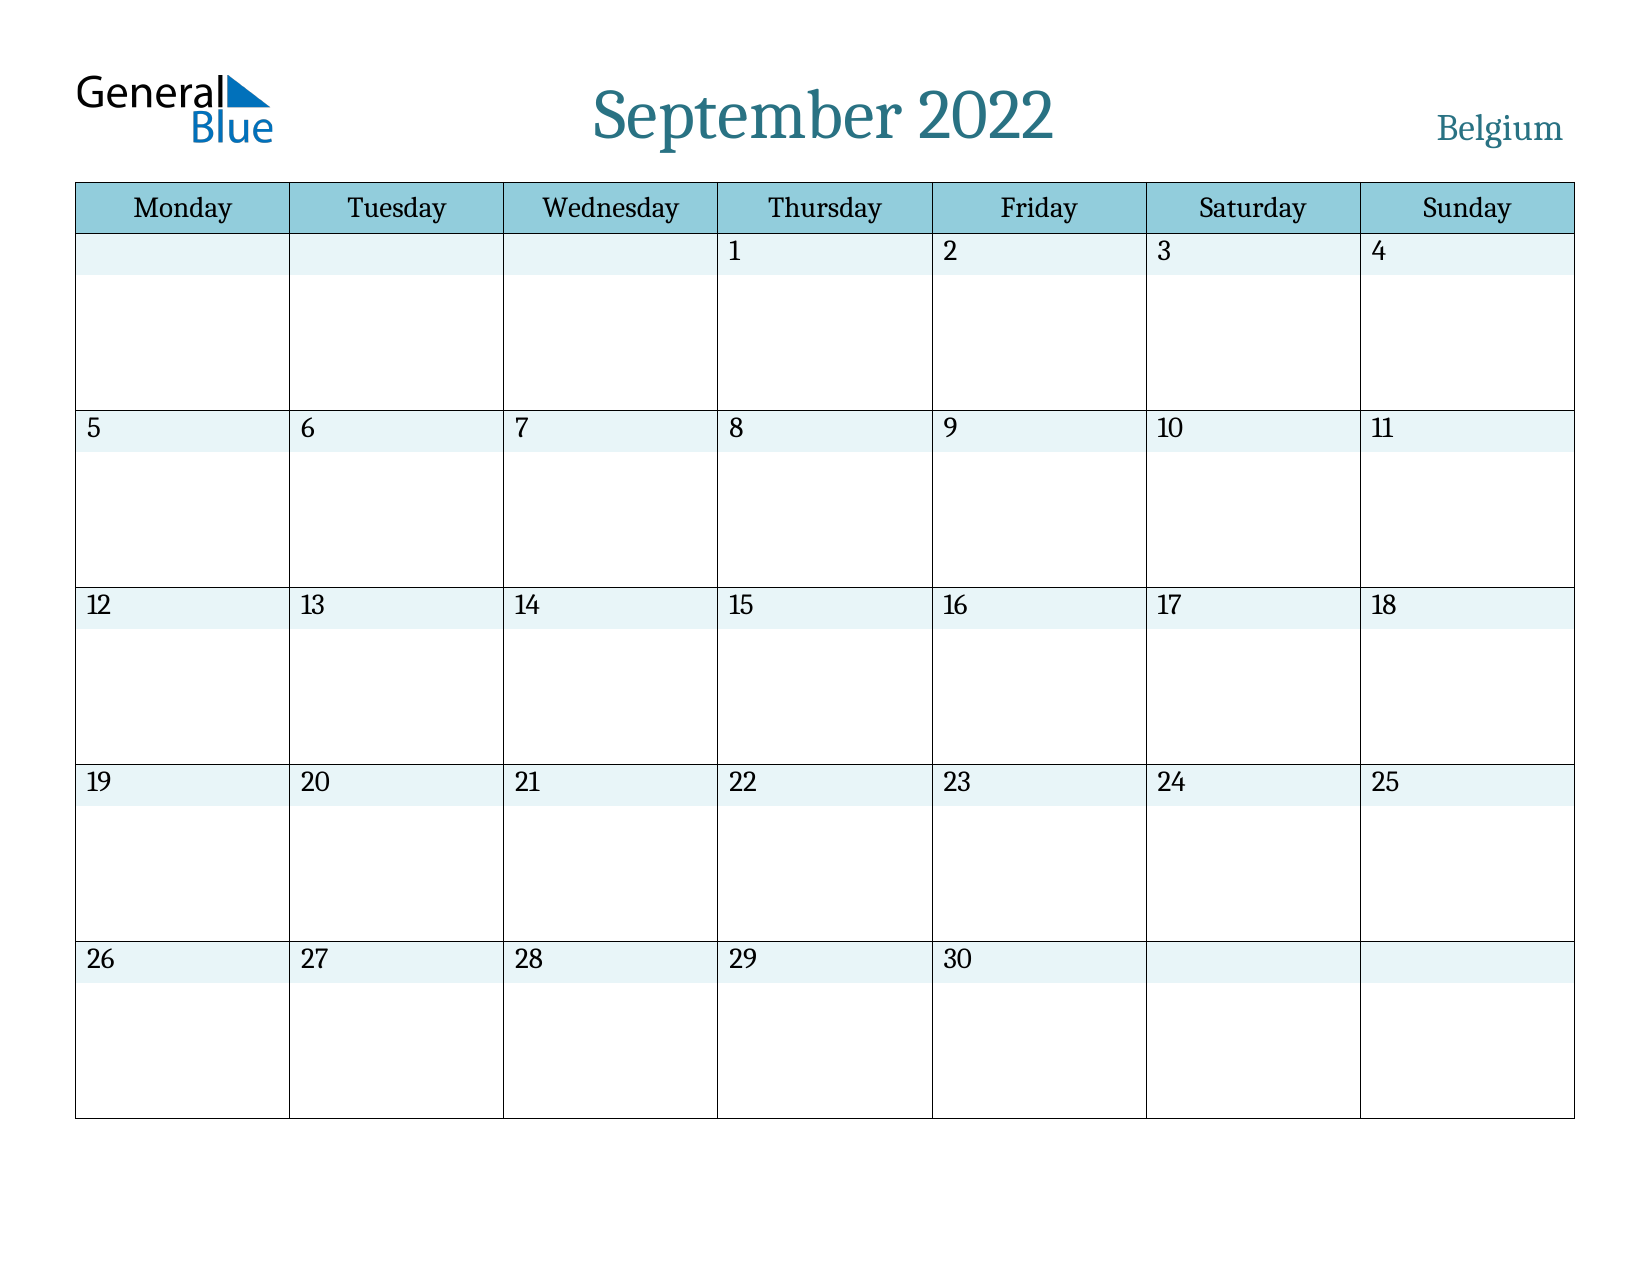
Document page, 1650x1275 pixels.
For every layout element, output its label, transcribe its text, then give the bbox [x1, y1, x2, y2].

table_cell 16 [933, 588, 1146, 629]
table_cell [1147, 275, 1360, 410]
table_cell Tuesday [290, 183, 503, 233]
table_cell [76, 983, 289, 1118]
table_cell [290, 806, 503, 941]
table_cell 30 [933, 942, 1146, 983]
table_cell [933, 275, 1146, 410]
table_cell [1147, 806, 1360, 941]
table_cell 15 [718, 588, 932, 629]
table_cell [290, 983, 503, 1118]
table_cell [1361, 452, 1574, 587]
picture [77, 75, 273, 143]
table_cell 14 [504, 588, 717, 629]
table_cell 29 [718, 942, 932, 983]
table_cell [1147, 629, 1360, 764]
table_cell [1147, 942, 1360, 983]
table_header [76, 75, 503, 182]
table_cell 2 [933, 234, 1146, 275]
table_cell 13 [290, 588, 503, 629]
table_cell 27 [290, 942, 503, 983]
table_cell 5 [76, 411, 289, 452]
table_cell [504, 275, 717, 410]
table_cell Saturday [1147, 183, 1360, 233]
table_cell [718, 452, 932, 587]
table_cell [76, 806, 289, 941]
table_cell [1361, 942, 1574, 983]
table_header September 2022 [504, 75, 1146, 182]
table_cell 21 [504, 765, 717, 806]
table_cell [933, 452, 1146, 587]
table_cell Monday [76, 183, 289, 233]
table_cell 9 [933, 411, 1146, 452]
table_cell 7 [504, 411, 717, 452]
table_cell [1361, 629, 1574, 764]
table_cell Wednesday [504, 183, 717, 233]
table_cell 12 [76, 588, 289, 629]
table_cell 19 [76, 765, 289, 806]
table_cell [933, 983, 1146, 1118]
table_cell 26 [76, 942, 289, 983]
table_cell 18 [1361, 588, 1574, 629]
table_cell [718, 806, 932, 941]
table_cell [1361, 983, 1574, 1118]
table_cell [504, 983, 717, 1118]
table_cell 17 [1147, 588, 1360, 629]
table_cell 1 [718, 234, 932, 275]
table_cell [1147, 983, 1360, 1118]
table_cell Friday [933, 183, 1146, 233]
table_cell [1147, 452, 1360, 587]
table_cell 8 [718, 411, 932, 452]
table_cell 6 [290, 411, 503, 452]
table_cell [504, 452, 717, 587]
table_cell 24 [1147, 765, 1360, 806]
table_cell [1361, 275, 1574, 410]
table_cell [290, 629, 503, 764]
table_cell [76, 234, 289, 275]
table_cell 10 [1147, 411, 1360, 452]
table_cell [290, 275, 503, 410]
table_cell Thursday [718, 183, 932, 233]
table_cell [504, 629, 717, 764]
table_cell [1361, 806, 1574, 941]
table_cell 3 [1147, 234, 1360, 275]
table_cell 23 [933, 765, 1146, 806]
table_cell 28 [504, 942, 717, 983]
table_cell 25 [1361, 765, 1574, 806]
table_cell 11 [1361, 411, 1574, 452]
table_cell [933, 806, 1146, 941]
table_cell [933, 629, 1146, 764]
table_header Belgium [1146, 75, 1574, 182]
table_cell [718, 275, 932, 410]
table_cell 4 [1361, 234, 1574, 275]
table_cell [76, 452, 289, 587]
table_cell [504, 806, 717, 941]
table_cell 22 [718, 765, 932, 806]
table_cell [718, 629, 932, 764]
table_cell [76, 275, 289, 410]
table_cell [504, 234, 717, 275]
table_cell 20 [290, 765, 503, 806]
table_cell [290, 234, 503, 275]
table_cell Sunday [1361, 183, 1574, 233]
table_cell [76, 629, 289, 764]
table_cell [290, 452, 503, 587]
table_cell [718, 983, 932, 1118]
